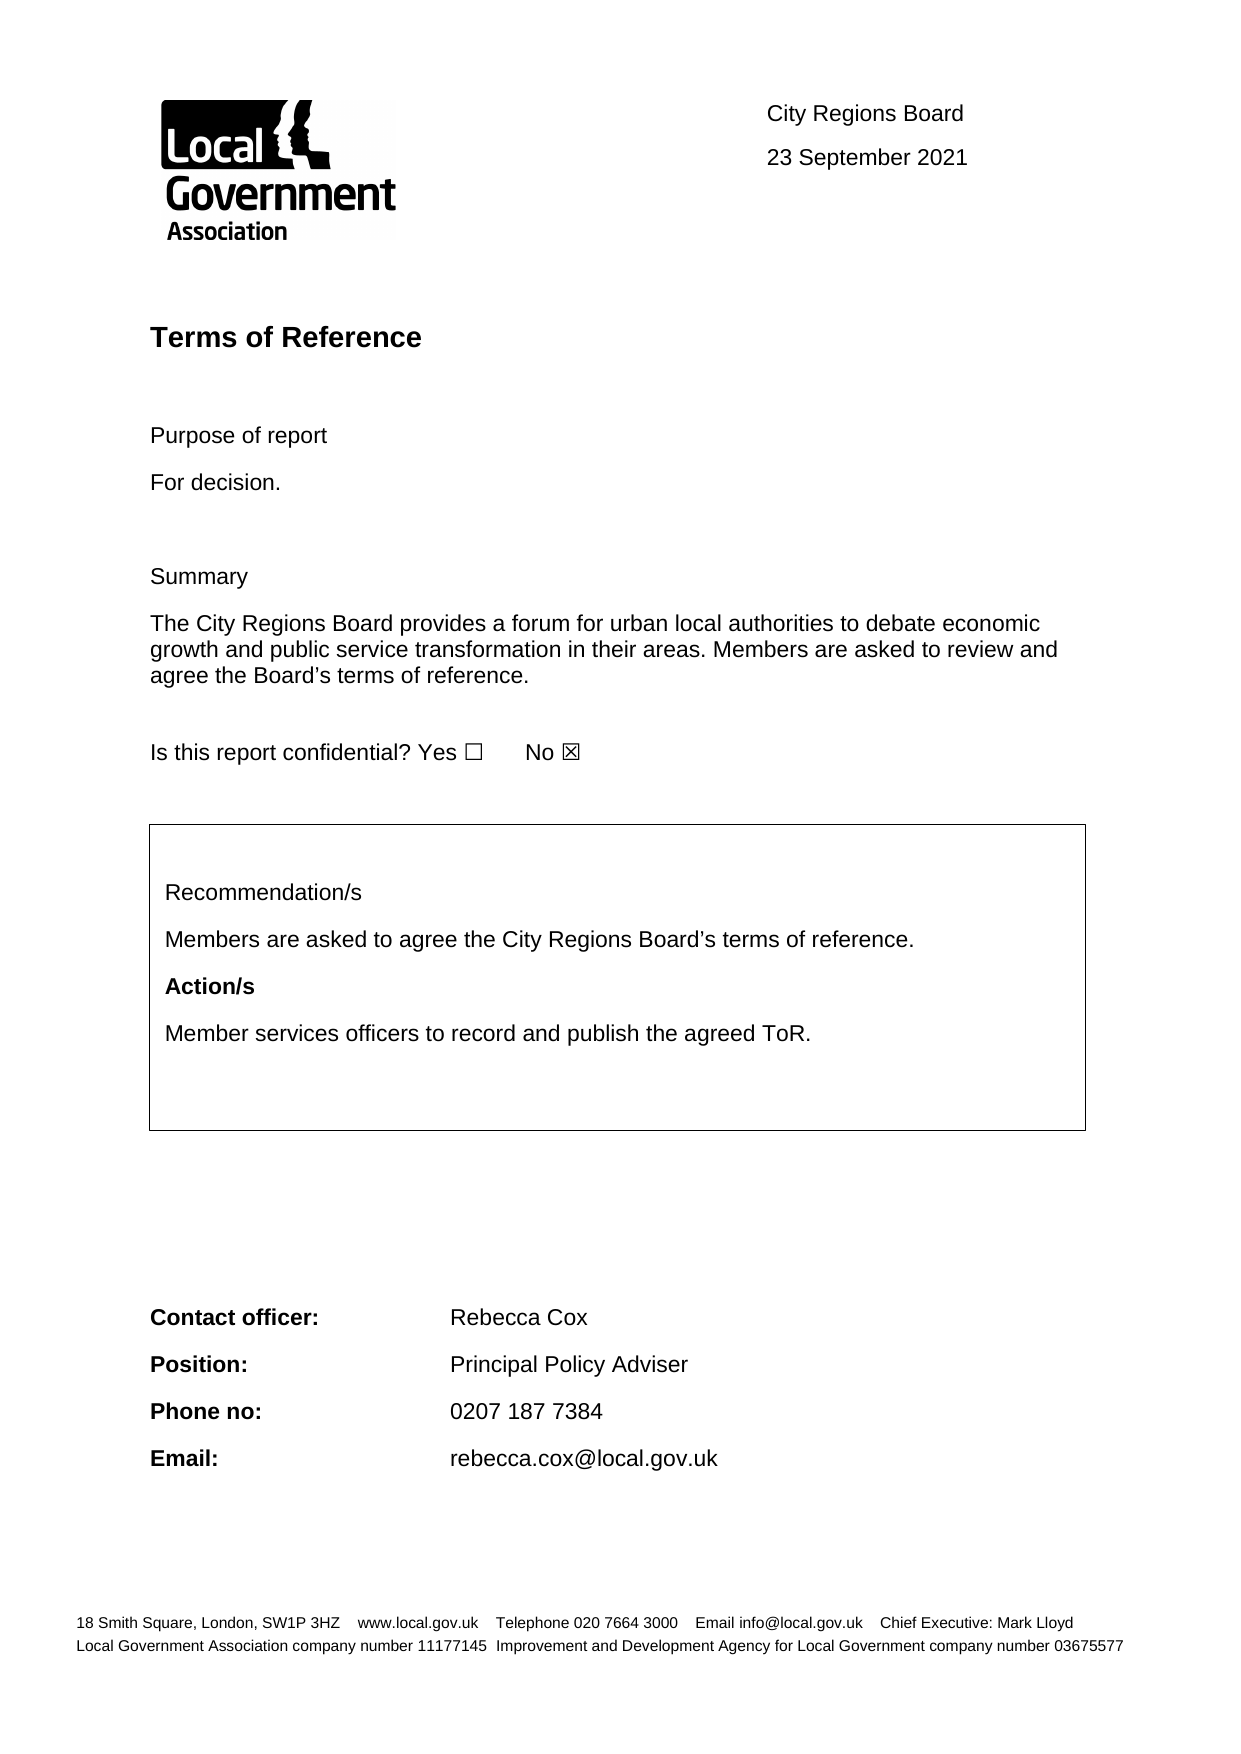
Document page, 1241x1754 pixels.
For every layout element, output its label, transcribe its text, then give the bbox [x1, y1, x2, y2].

text The City Regions Board provides a forum for urban local authorities to debate economic growth and public service transformation in their areas. Members are asked to review and agree the Board’s terms of reference. [150, 610, 1090, 689]
picture [161, 100, 396, 240]
title Email: [150, 1444, 1090, 1471]
title Is this report confidential? Yes No [150, 736, 1090, 767]
